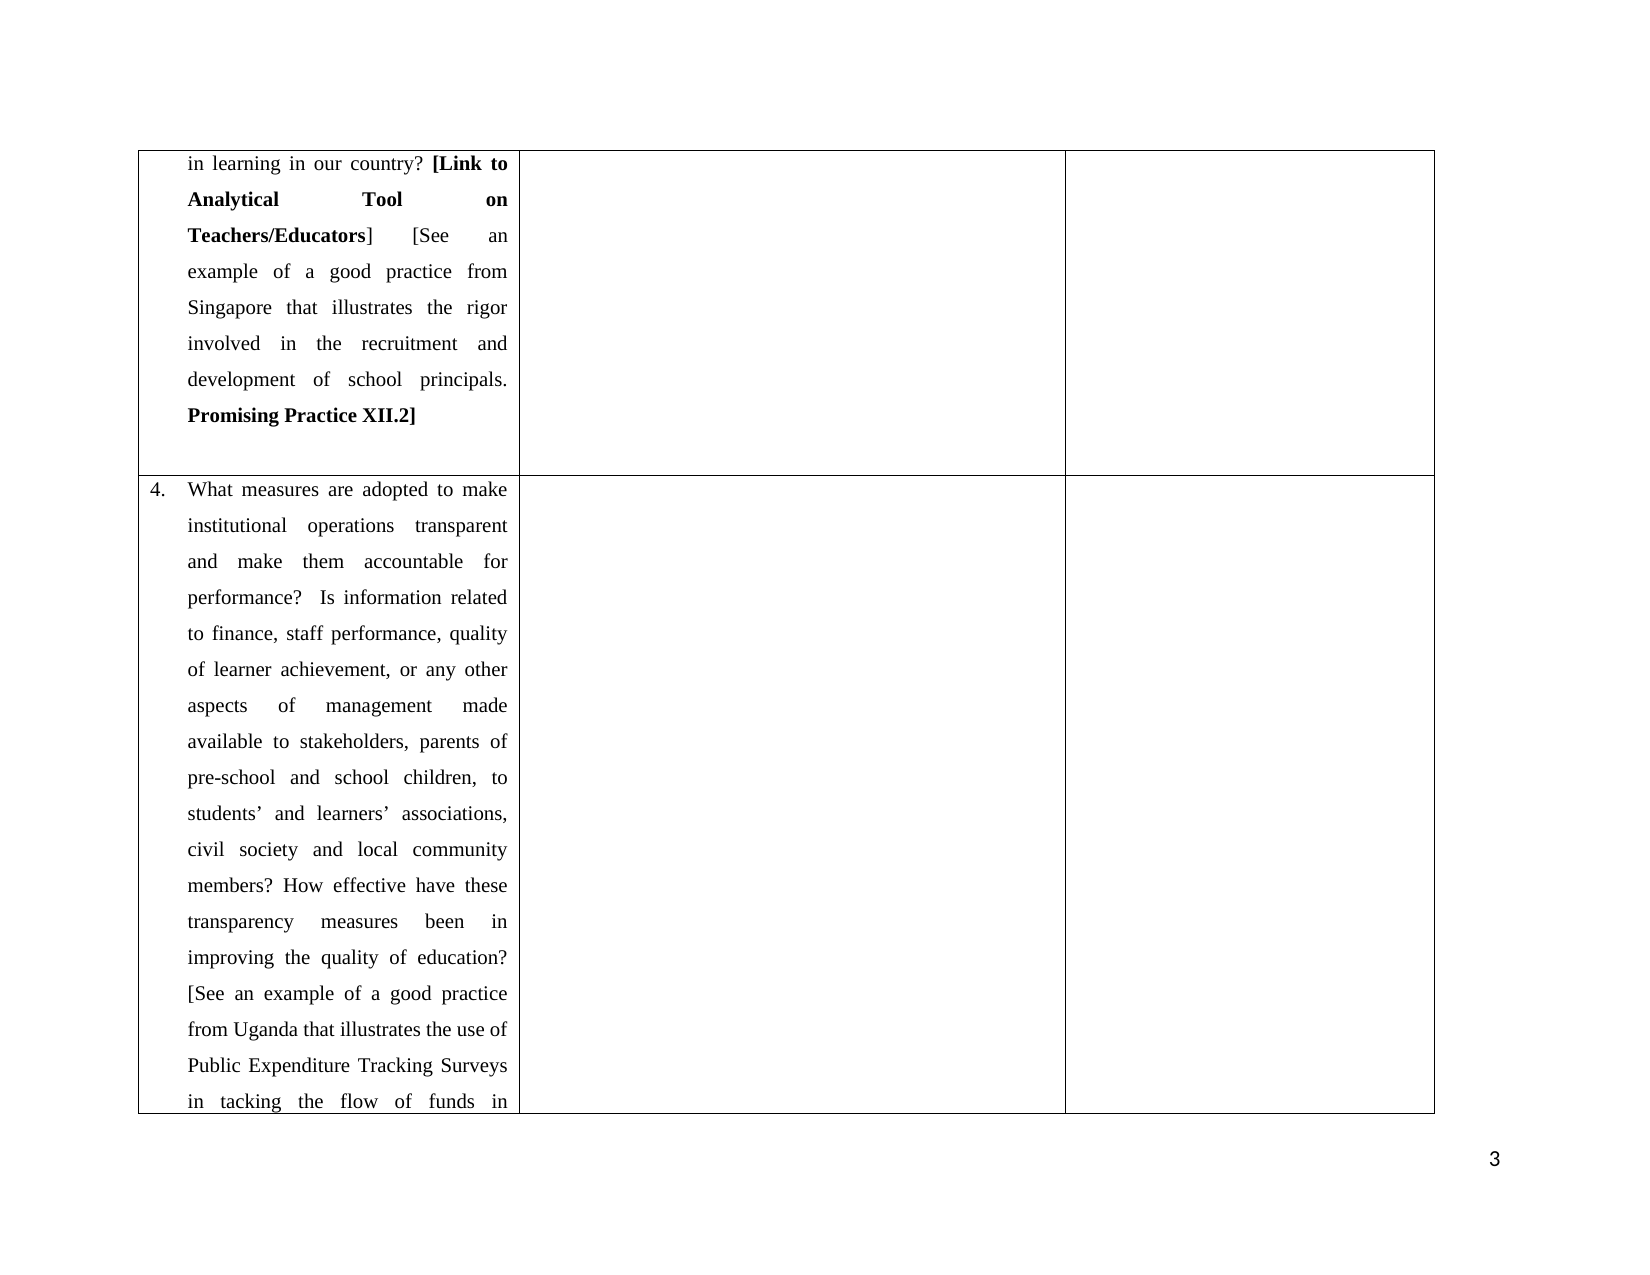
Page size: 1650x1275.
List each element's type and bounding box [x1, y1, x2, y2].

table_cell [139, 476, 519, 1113]
table_cell [520, 476, 1065, 1113]
table_cell [1066, 476, 1434, 1113]
table_cell [139, 151, 519, 475]
table_cell [1066, 151, 1434, 475]
table_cell [520, 151, 1065, 475]
